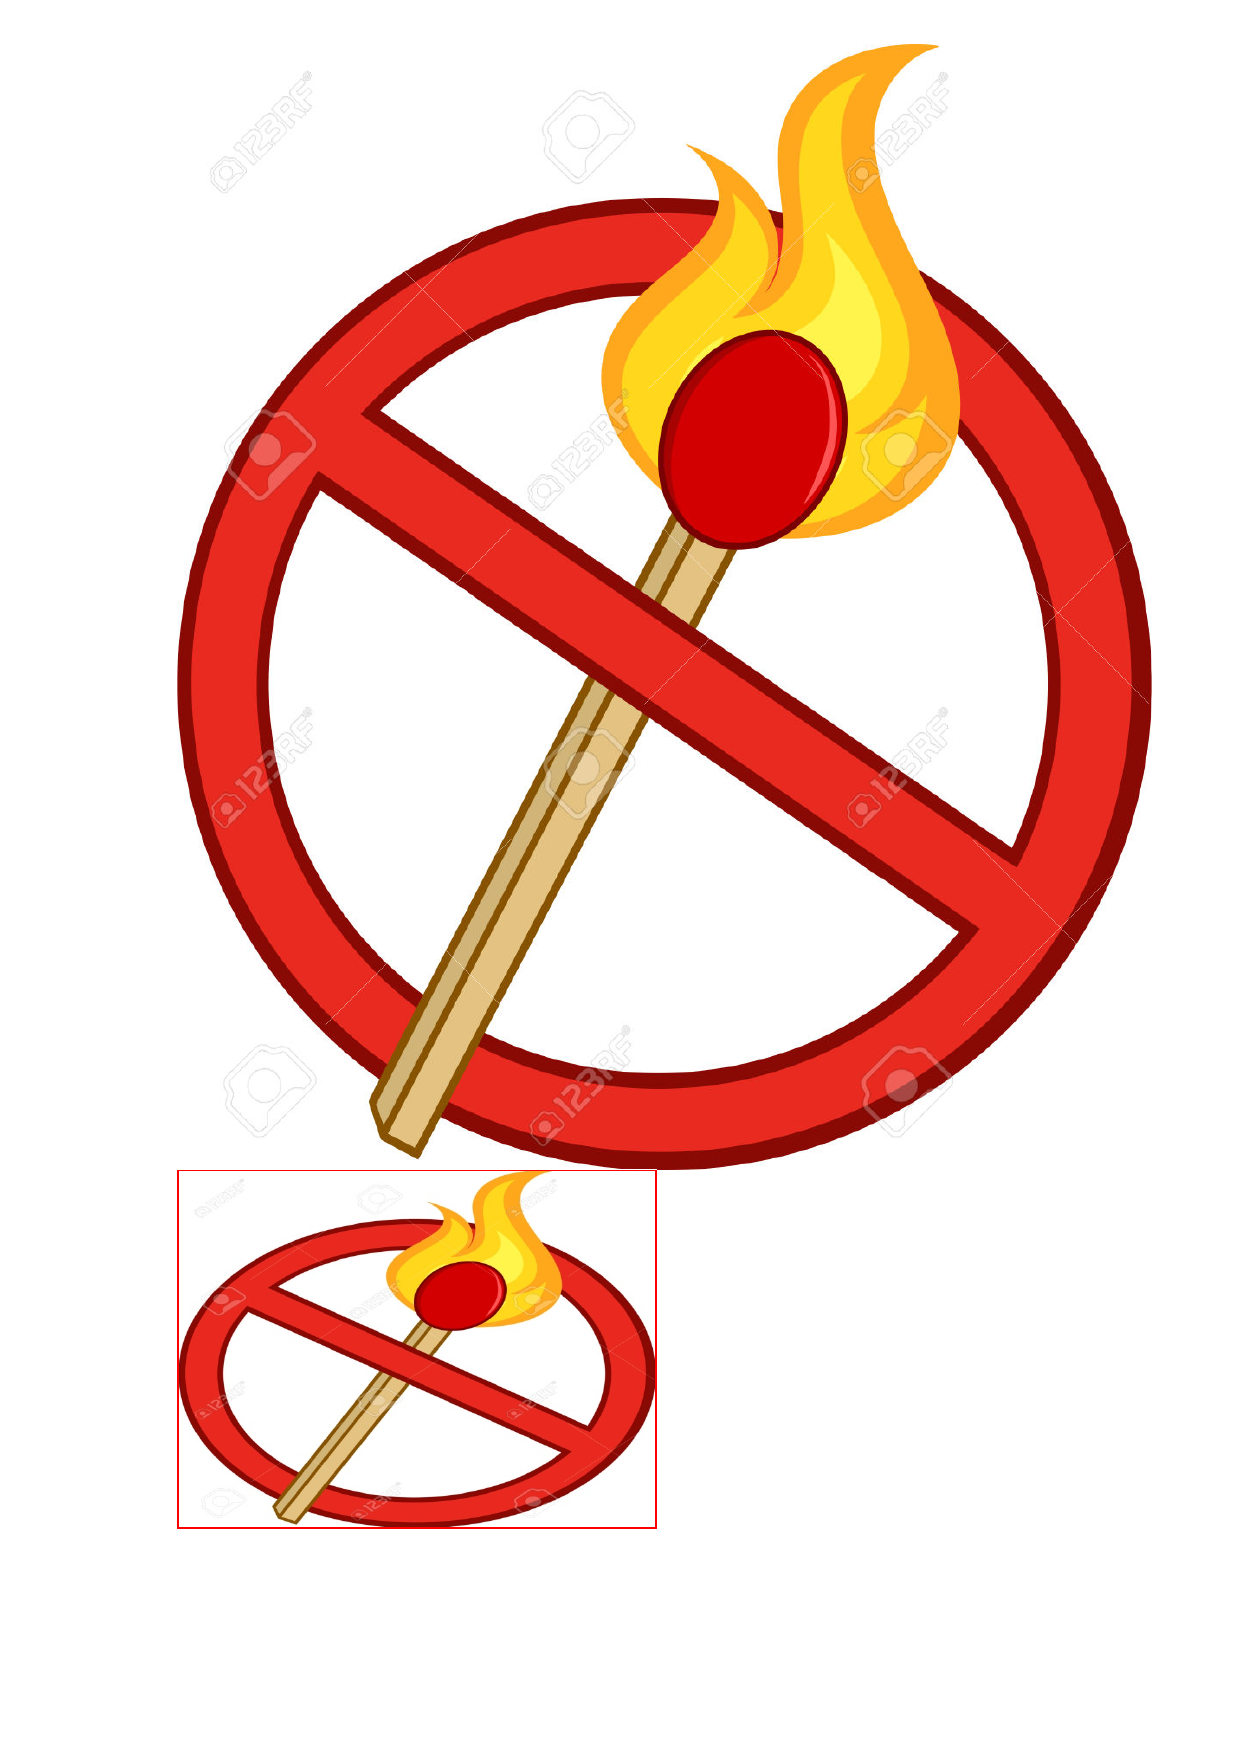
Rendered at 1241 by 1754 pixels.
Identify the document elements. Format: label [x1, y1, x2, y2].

picture [177, 44, 1152, 1170]
picture [179, 1171, 655, 1527]
